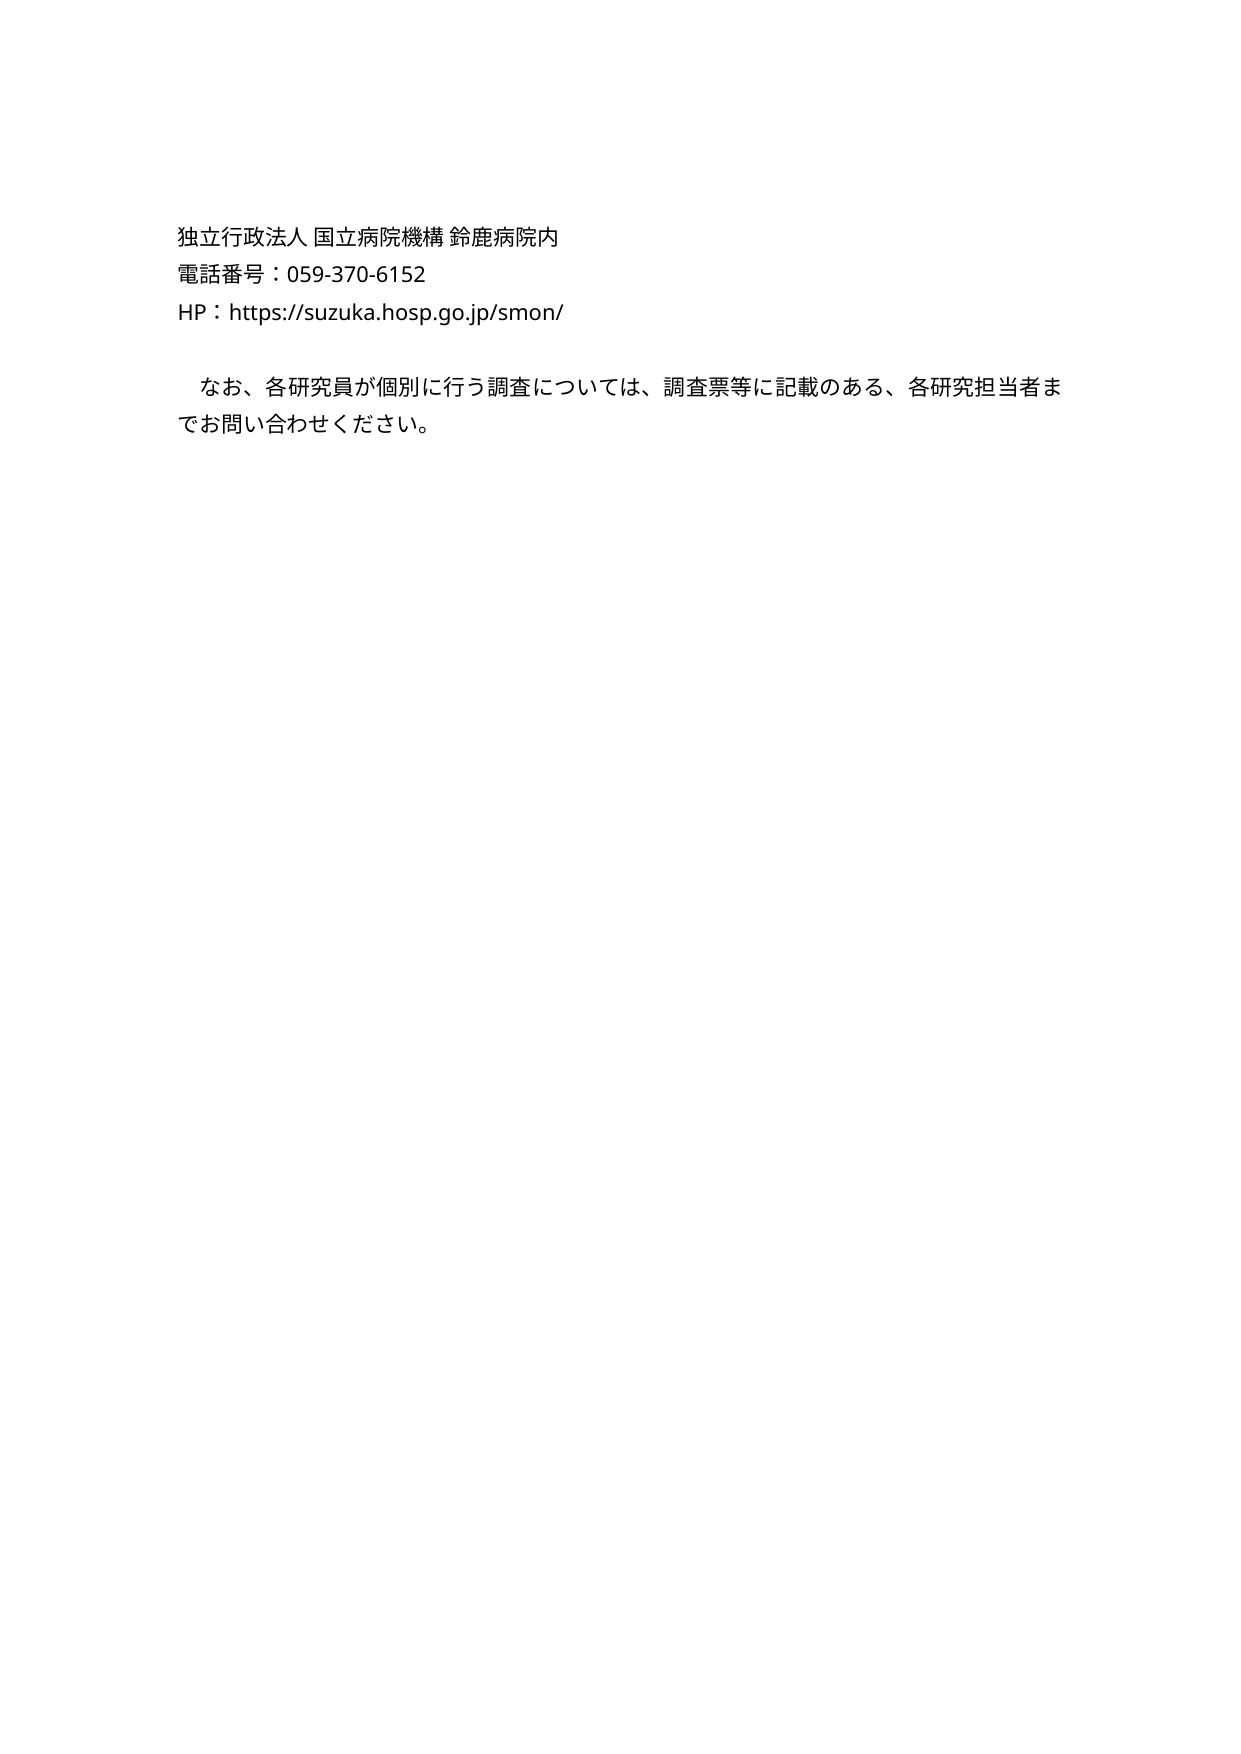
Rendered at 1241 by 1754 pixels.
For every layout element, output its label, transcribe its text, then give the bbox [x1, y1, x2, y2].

text なお、各研究員が個別に行う調査については、調査票等に記載のある、各研究担当者までお問い合わせください。 [177, 367, 1063, 442]
text 独立行政法人 国立病院機構 鈴鹿病院内 [177, 217, 1063, 254]
text HP：https://suzuka.hosp.go.jp/smon/ [177, 292, 1063, 329]
text 電話番号：059-370-6152 [177, 254, 1063, 292]
